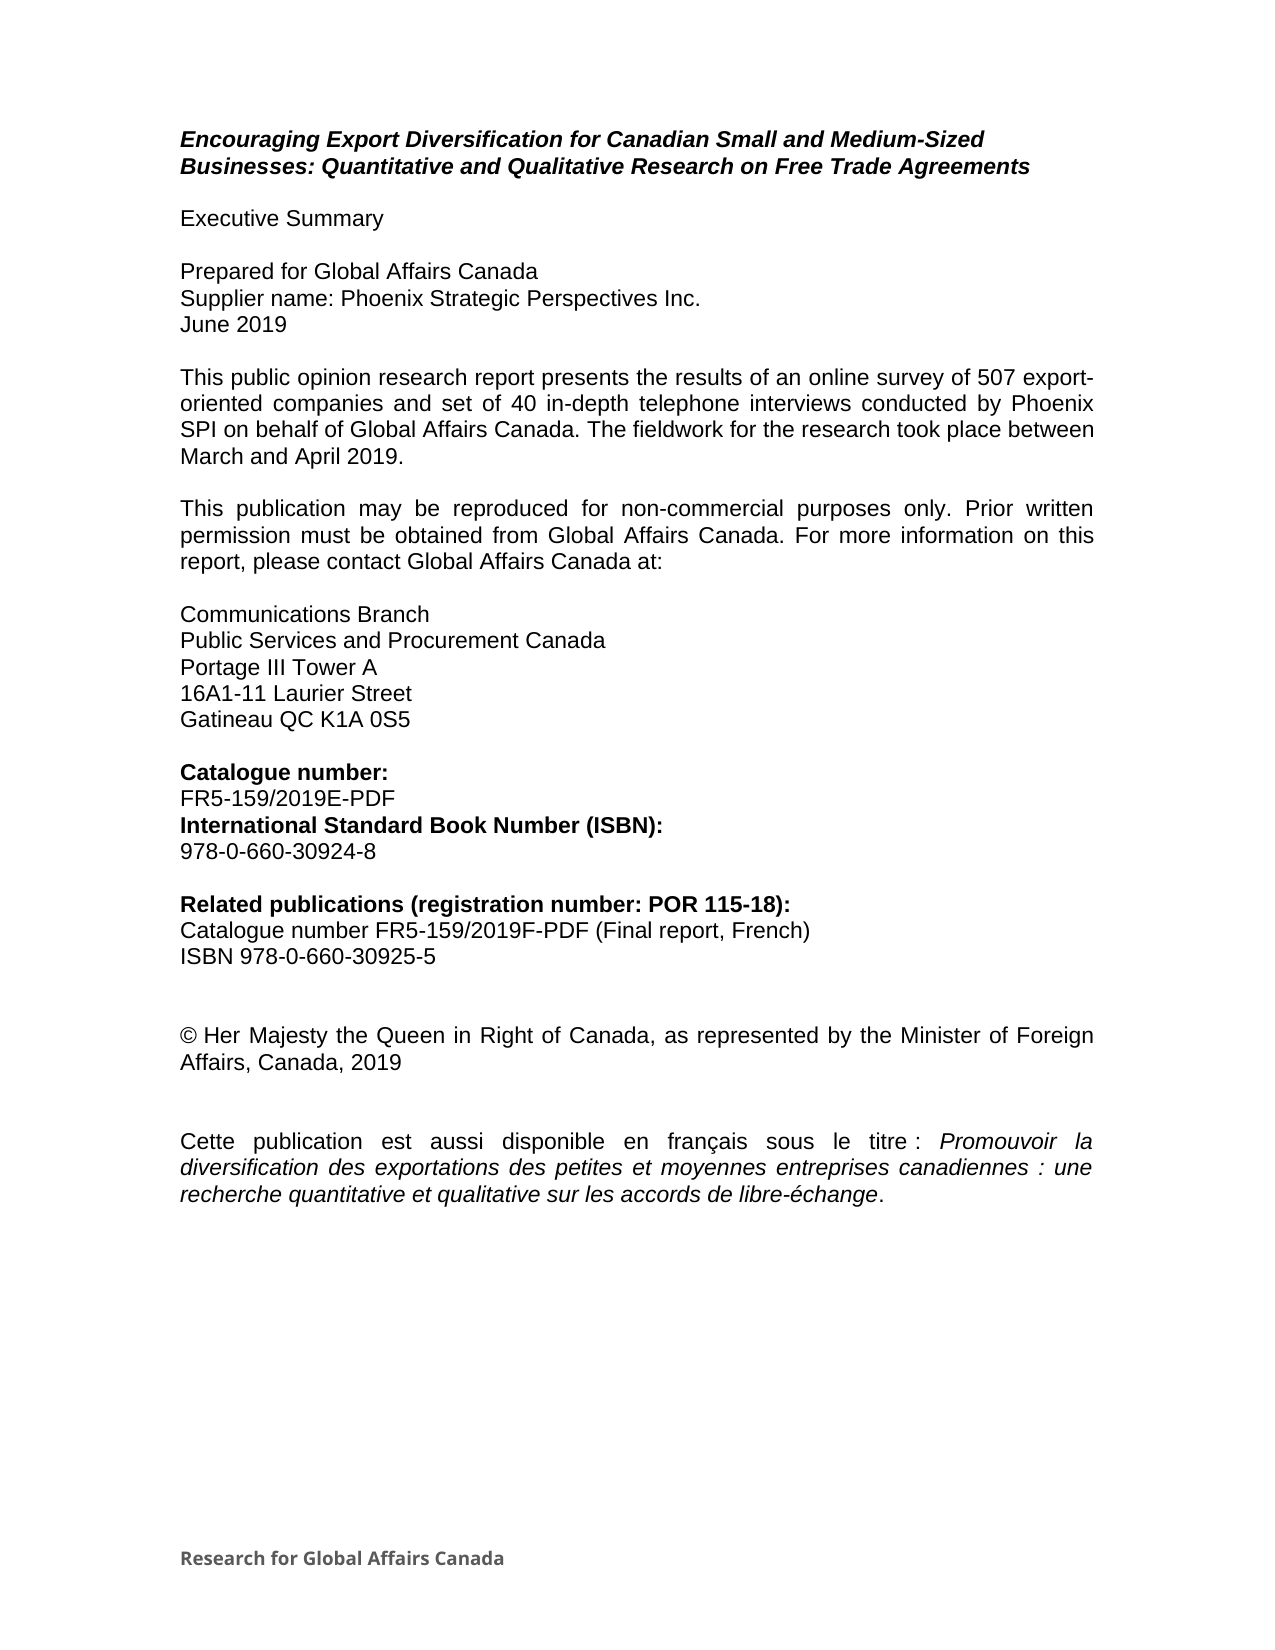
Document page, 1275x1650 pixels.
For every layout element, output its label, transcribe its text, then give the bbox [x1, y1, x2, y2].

text Portage III Tower A [180, 653, 1095, 680]
text International Standard Book Number (ISBN): [180, 812, 1095, 838]
text Prepared for Global Affairs Canada [180, 258, 1095, 284]
text This publication may be reproduced for non-commercial purposes only. Prior written permission must be obtained from Global Affairs Canada. For more information on this report, please contact Global Affairs Canada at: [180, 495, 1095, 574]
text Public Services and Procurement Canada [180, 627, 1095, 653]
text FR5-159/2019E-PDF [180, 785, 1095, 812]
text Encouraging Export Diversification for Canadian Small and Medium-Sized Businesses: Quantitative and Qualitative Research on Free Trade Agreements [180, 126, 1095, 179]
text Supplier name: Phoenix Strategic Perspectives Inc. [180, 284, 1095, 311]
text June 2019 [180, 311, 1095, 337]
text © Her Majesty the Queen in Right of Canada, as represented by the Minister of Foreign Affairs, Canada, 2019 [180, 1022, 1095, 1075]
text This public opinion research report presents the results of an online survey of 507 export-oriented companies and set of 40 in-depth telephone interviews conducted by Phoenix SPI on behalf of Global Affairs Canada. The fieldwork for the research took place between March and April 2019. [180, 363, 1095, 469]
text Related publications (registration number: POR 115-18): [180, 891, 1095, 917]
text Executive Summary [180, 205, 1095, 232]
text ISBN 978-0-660-30925-5 [180, 943, 1095, 970]
text 978-0-660-30924-8 [180, 838, 1095, 864]
text 16A1-11 Laurier Street [180, 680, 1095, 706]
text Cette publication est aussi disponible en français sous le titre : Promouvoir la diversification des exportations des petites et moyennes entreprises canadiennes : une recherche quantitative et qualitative sur les accords de libre-échange. [180, 1128, 1095, 1207]
text Catalogue number: [180, 759, 1095, 785]
text Catalogue number FR5-159/2019F-PDF (Final report, French) [180, 917, 1095, 943]
text Communications Branch [180, 601, 1095, 627]
text Gatineau QC K1A 0S5 [180, 706, 1095, 732]
